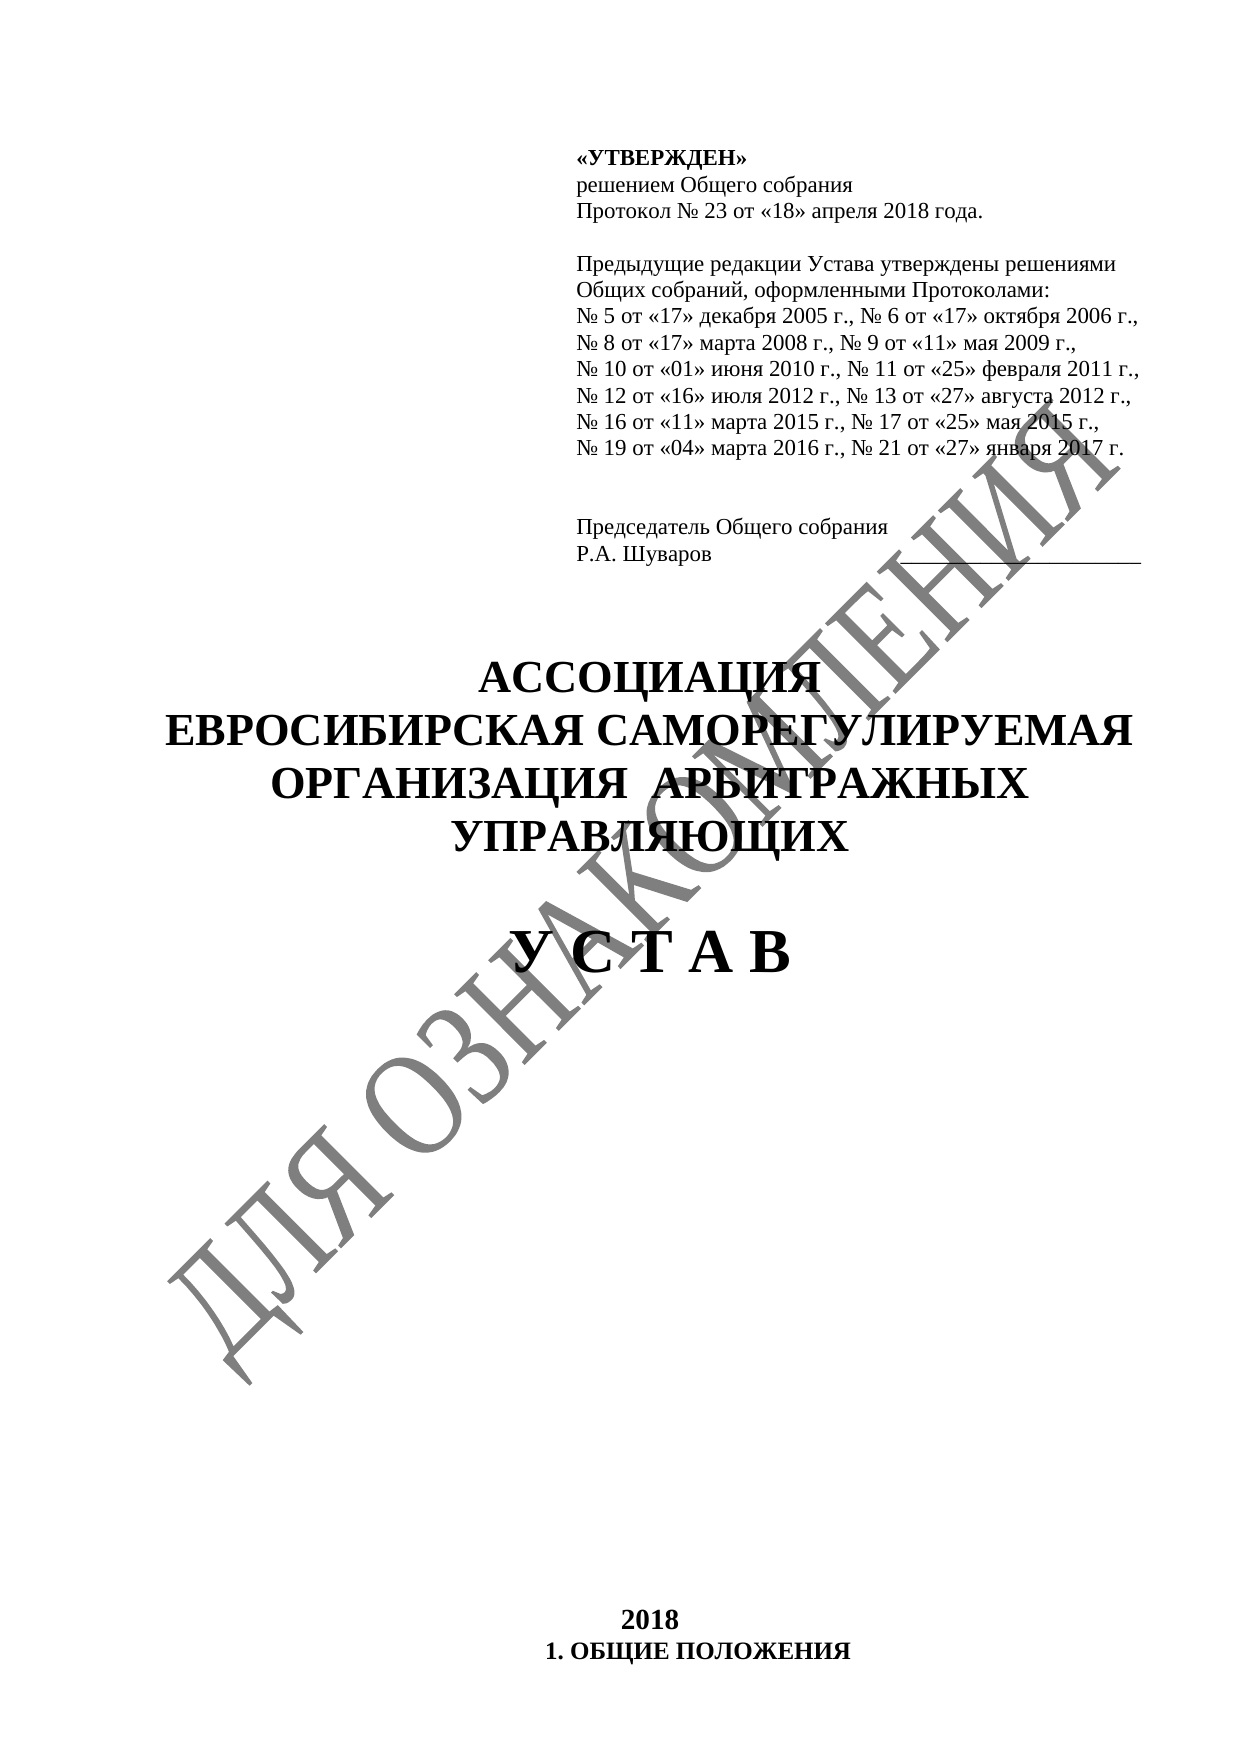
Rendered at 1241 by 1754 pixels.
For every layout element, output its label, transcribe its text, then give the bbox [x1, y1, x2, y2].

text У С Т А В [148, 913, 1152, 986]
text АССОЦИАЦИЯ [148, 650, 1152, 703]
text решением Общего собрания [576, 171, 1152, 197]
text № 5 от «17» декабря 2005 г., № 6 от «17» октября 2006 г., № 8 от «17» марта 2008 г., № 9 от «11» мая 2009 г., [576, 303, 1152, 355]
text ЕВРОСИБИРСКАЯ САМОРЕГУЛИРУЕМАЯ ОРГАНИЗАЦИЯ АРБИТРАЖНЫХ УПРАВЛЯЮЩИХ [148, 703, 1152, 861]
text 2018 [148, 1602, 1152, 1636]
text Председатель Общего собрания [576, 513, 1152, 540]
text № 10 от «01» июня 2010 г., № 11 от «25» февраля 2011 г., № 12 от «16» июля 2012 г., № 13 от «27» августа 2012 г., № 16 от «11» марта 2015 г., № 17 от «25» мая 2015 г., [576, 355, 1152, 434]
text Р.А. Шуваров _____________________ [576, 540, 1152, 566]
text Протокол № 23 от «18» апреля 2018 года. [576, 197, 1152, 223]
list 1. ОБЩИЕ ПОЛОЖЕНИЯ [244, 1636, 1152, 1664]
text № 19 от «04» марта 2016 г., № 21 от «27» января 2017 г. [576, 434, 1152, 461]
text «УТВЕРЖДЕН» [576, 144, 1152, 171]
text Предыдущие редакции Устава утверждены решениями Общих собраний, оформленными Протоколами: [576, 250, 1152, 303]
